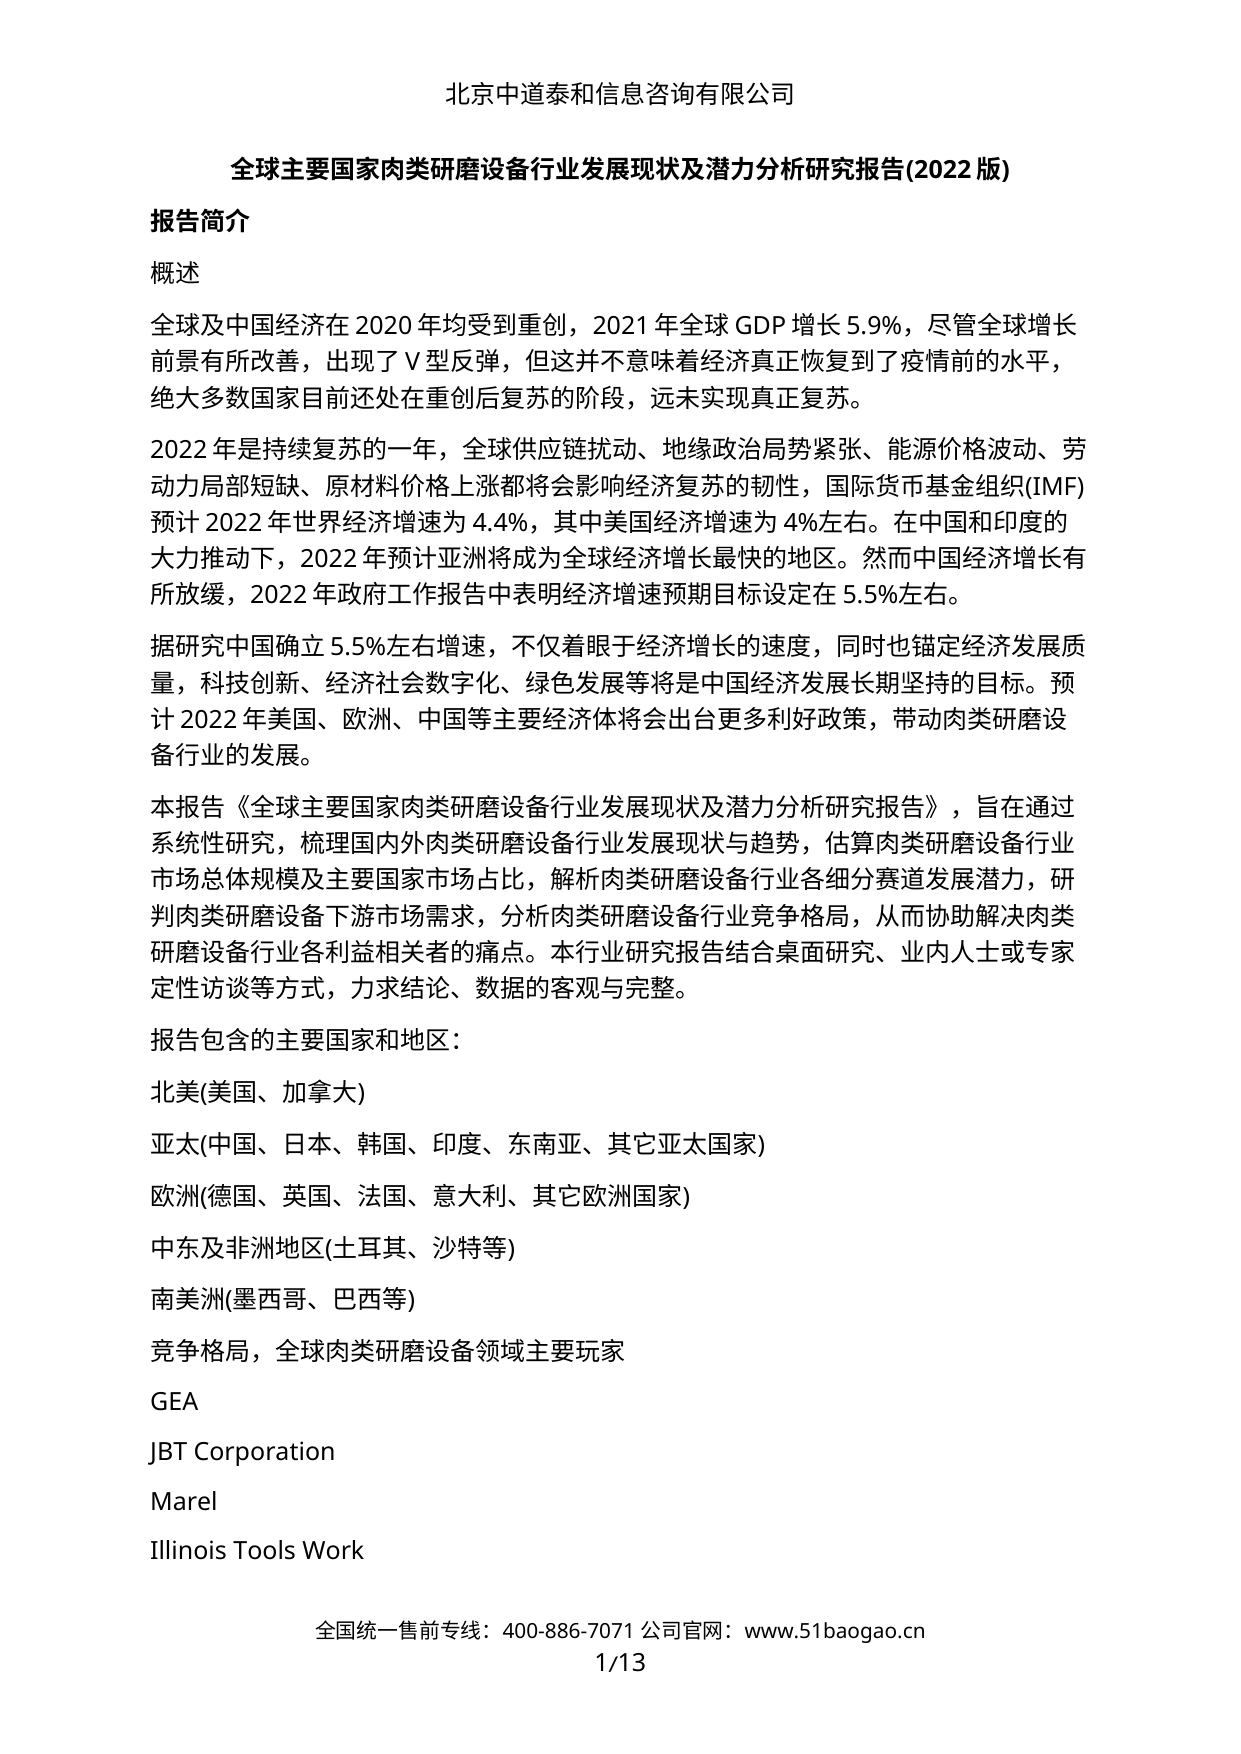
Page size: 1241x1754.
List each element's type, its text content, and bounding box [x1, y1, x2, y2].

text 欧洲(德国、英国、法国、意大利、其它欧洲国家) [150, 1176, 1090, 1212]
text 概述 [150, 254, 1090, 290]
text 中东及非洲地区(土耳其、沙特等) [150, 1228, 1090, 1264]
text 据研究中国确立5.5%左右增速，不仅着眼于经济增长的速度，同时也锚定经济发展质量，科技创新、经济社会数字化、绿色发展等将是中国经济发展长期坚持的目标。预计2022年美国、欧洲、中国等主要经济体将会出台更多利好政策，带动肉类研磨设备行业的发展。 [150, 627, 1090, 772]
text JBT Corporation [150, 1433, 1090, 1467]
text 全球及中国经济在2020年均受到重创，2021年全球GDP增长5.9%，尽管全球增长前景有所改善，出现了V型反弹，但这并不意味着经济真正恢复到了疫情前的水平，绝大多数国家目前还处在重创后复苏的阶段，远未实现真正复苏。 [150, 306, 1090, 414]
text GEA [150, 1384, 1090, 1418]
text 报告包含的主要国家和地区： [150, 1021, 1090, 1057]
text 2022年是持续复苏的一年，全球供应链扰动、地缘政治局势紧张、能源价格波动、劳动力局部短缺、原材料价格上涨都将会影响经济复苏的韧性，国际货币基金组织(IMF)预计2022年世界经济增速为4.4%，其中美国经济增速为4%左右。在中国和印度的大力推动下，2022年预计亚洲将成为全球经济增长最快的地区。然而中国经济增长有所放缓，2022年政府工作报告中表明经济增速预期目标设定在5.5%左右。 [150, 430, 1090, 611]
text 北美(美国、加拿大) [150, 1072, 1090, 1109]
text Marel [150, 1483, 1090, 1517]
text 报告简介 [150, 202, 1090, 238]
text 全球主要国家肉类研磨设备行业发展现状及潜力分析研究报告(2022版) [150, 150, 1090, 186]
text Illinois Tools Work [150, 1533, 1090, 1567]
text 南美洲(墨西哥、巴西等) [150, 1280, 1090, 1316]
text 竞争格局，全球肉类研磨设备领域主要玩家 [150, 1332, 1090, 1368]
text 本报告《全球主要国家肉类研磨设备行业发展现状及潜力分析研究报告》，旨在通过系统性研究，梳理国内外肉类研磨设备行业发展现状与趋势，估算肉类研磨设备行业市场总体规模及主要国家市场占比，解析肉类研磨设备行业各细分赛道发展潜力，研判肉类研磨设备下游市场需求，分析肉类研磨设备行业竞争格局，从而协助解决肉类研磨设备行业各利益相关者的痛点。本行业研究报告结合桌面研究、业内人士或专家定性访谈等方式，力求结论、数据的客观与完整。 [150, 787, 1090, 1005]
text 亚太(中国、日本、韩国、印度、东南亚、其它亚太国家) [150, 1124, 1090, 1161]
